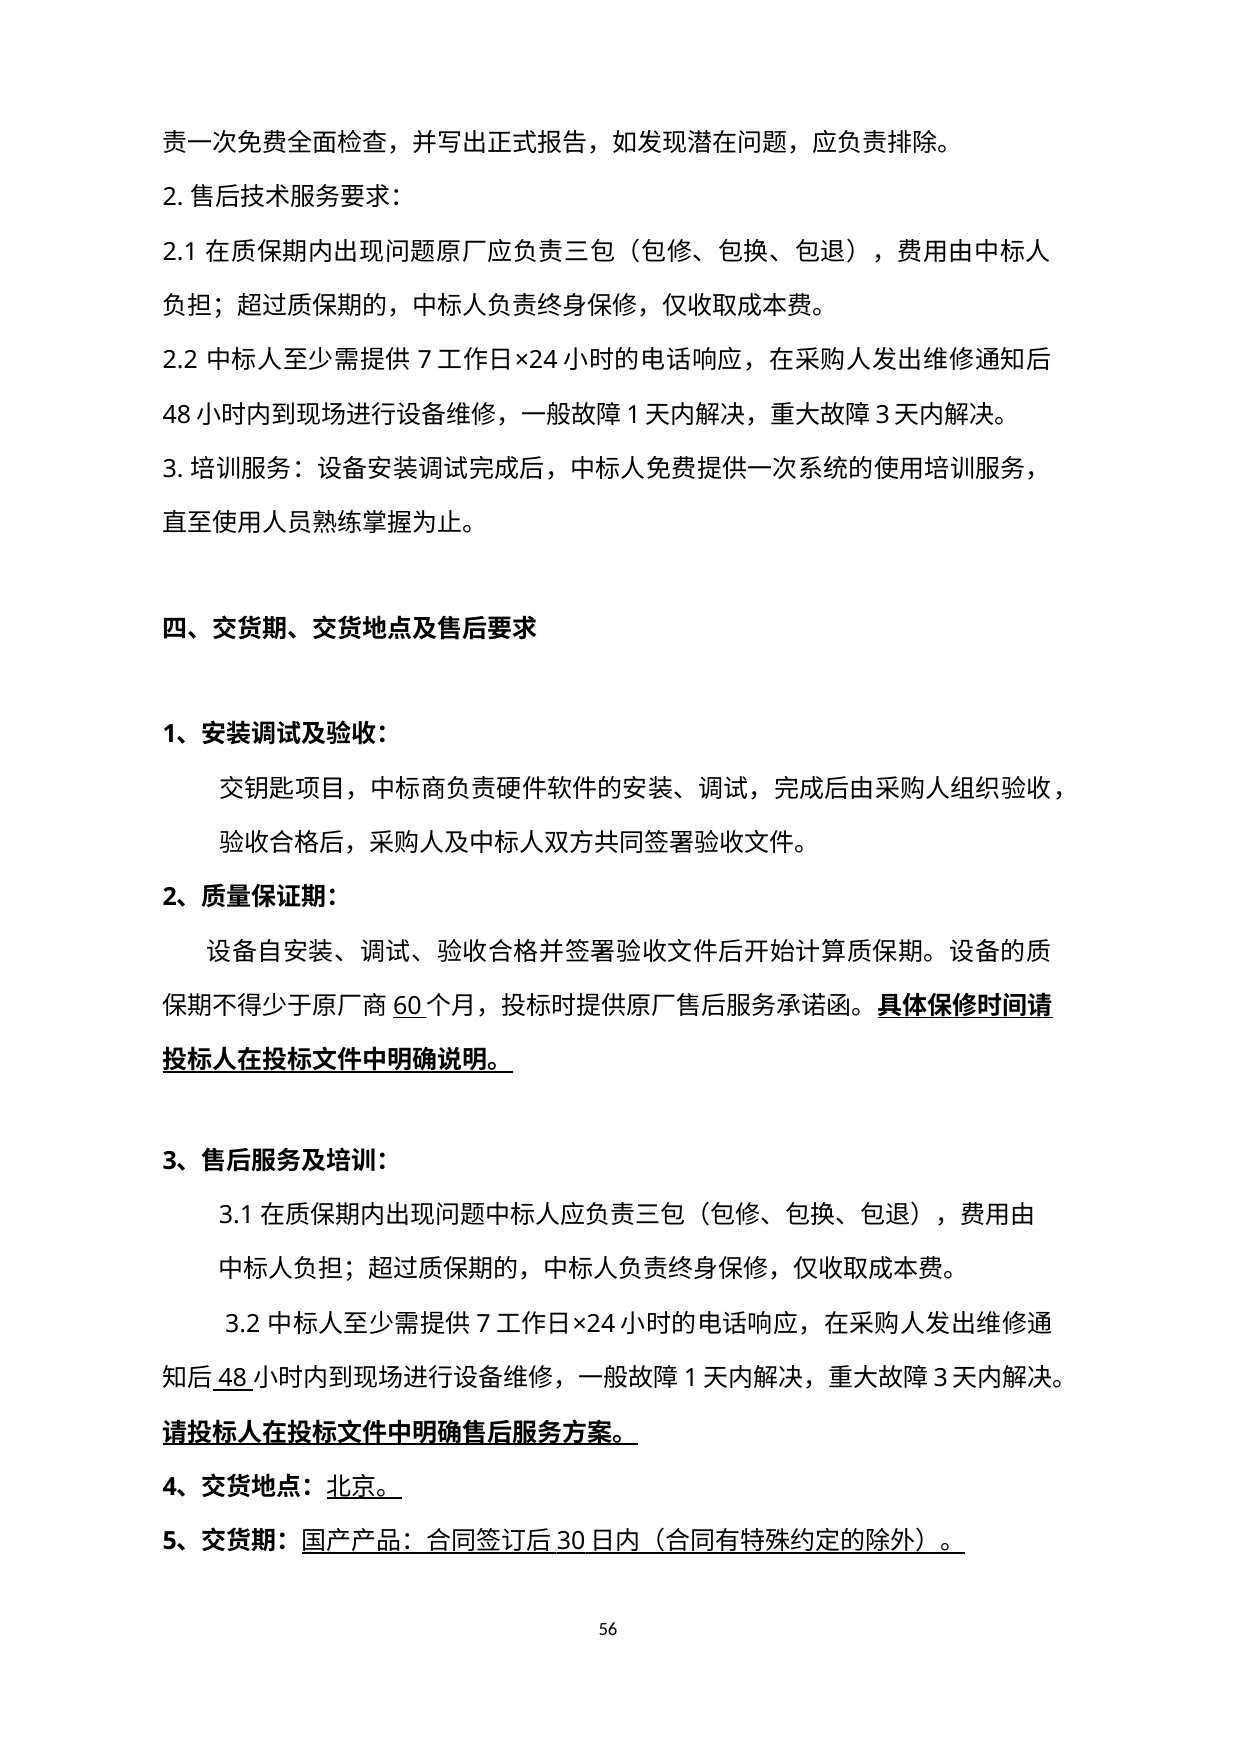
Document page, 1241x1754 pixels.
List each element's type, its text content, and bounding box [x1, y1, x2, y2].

text 4、交货地点：北京。 [162, 1466, 1053, 1503]
text 3.1 在质保期内出现问题中标人应负责三包（包修、包换、包退），费用由中标人负担；超过质保期的，中标人负责终身保修，仅收取成本费。 [219, 1194, 1053, 1285]
text 3、售后服务及培训： [162, 1140, 1053, 1176]
text 3.2 中标人至少需提供7工作日×24小时的电话响应，在采购人发出维修通知后 48 小时内到现场进行设备维修，一般故障1天内解决，重大故障3天内解决。请投标人在投标文件中明确售后服务方案。 [162, 1303, 1053, 1448]
text 设备自安装、调试、验收合格并签署验收文件后开始计算质保期。设备的质保期不得少于原厂商60个月，投标时提供原厂售后服务承诺函。具体保修时间请投标人在投标文件中明确说明。 [162, 931, 1053, 1076]
text 交钥匙项目，中标商负责硬件软件的安装、调试，完成后由采购人组织验收，验收合格后，采购人及中标人双方共同签署验收文件。 [219, 768, 1053, 859]
text 2、质量保证期： [162, 877, 1053, 913]
text 3. 培训服务：设备安装调试完成后，中标人免费提供一次系统的使用培训服务，直至使用人员熟练掌握为止。 [162, 448, 1053, 539]
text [162, 122, 1053, 158]
text 1、安装调试及验收： [162, 714, 1053, 750]
text 2.2 中标人至少需提供7工作日×24小时的电话响应，在采购人发出维修通知后48小时内到现场进行设备维修，一般故障1天内解决，重大故障3天内解决。 [162, 340, 1053, 430]
text 2. 售后技术服务要求： [162, 177, 1053, 213]
text 2.1 在质保期内出现问题原厂应负责三包（包修、包换、包退），费用由中标人负担；超过质保期的，中标人负责终身保修，仅收取成本费。 [162, 231, 1053, 322]
text 四、交货期、交货地点及售后要求 [162, 608, 1053, 644]
text 5、交货期：国产产品：合同签订后30日内（合同有特殊约定的除外）。 [162, 1521, 1053, 1557]
